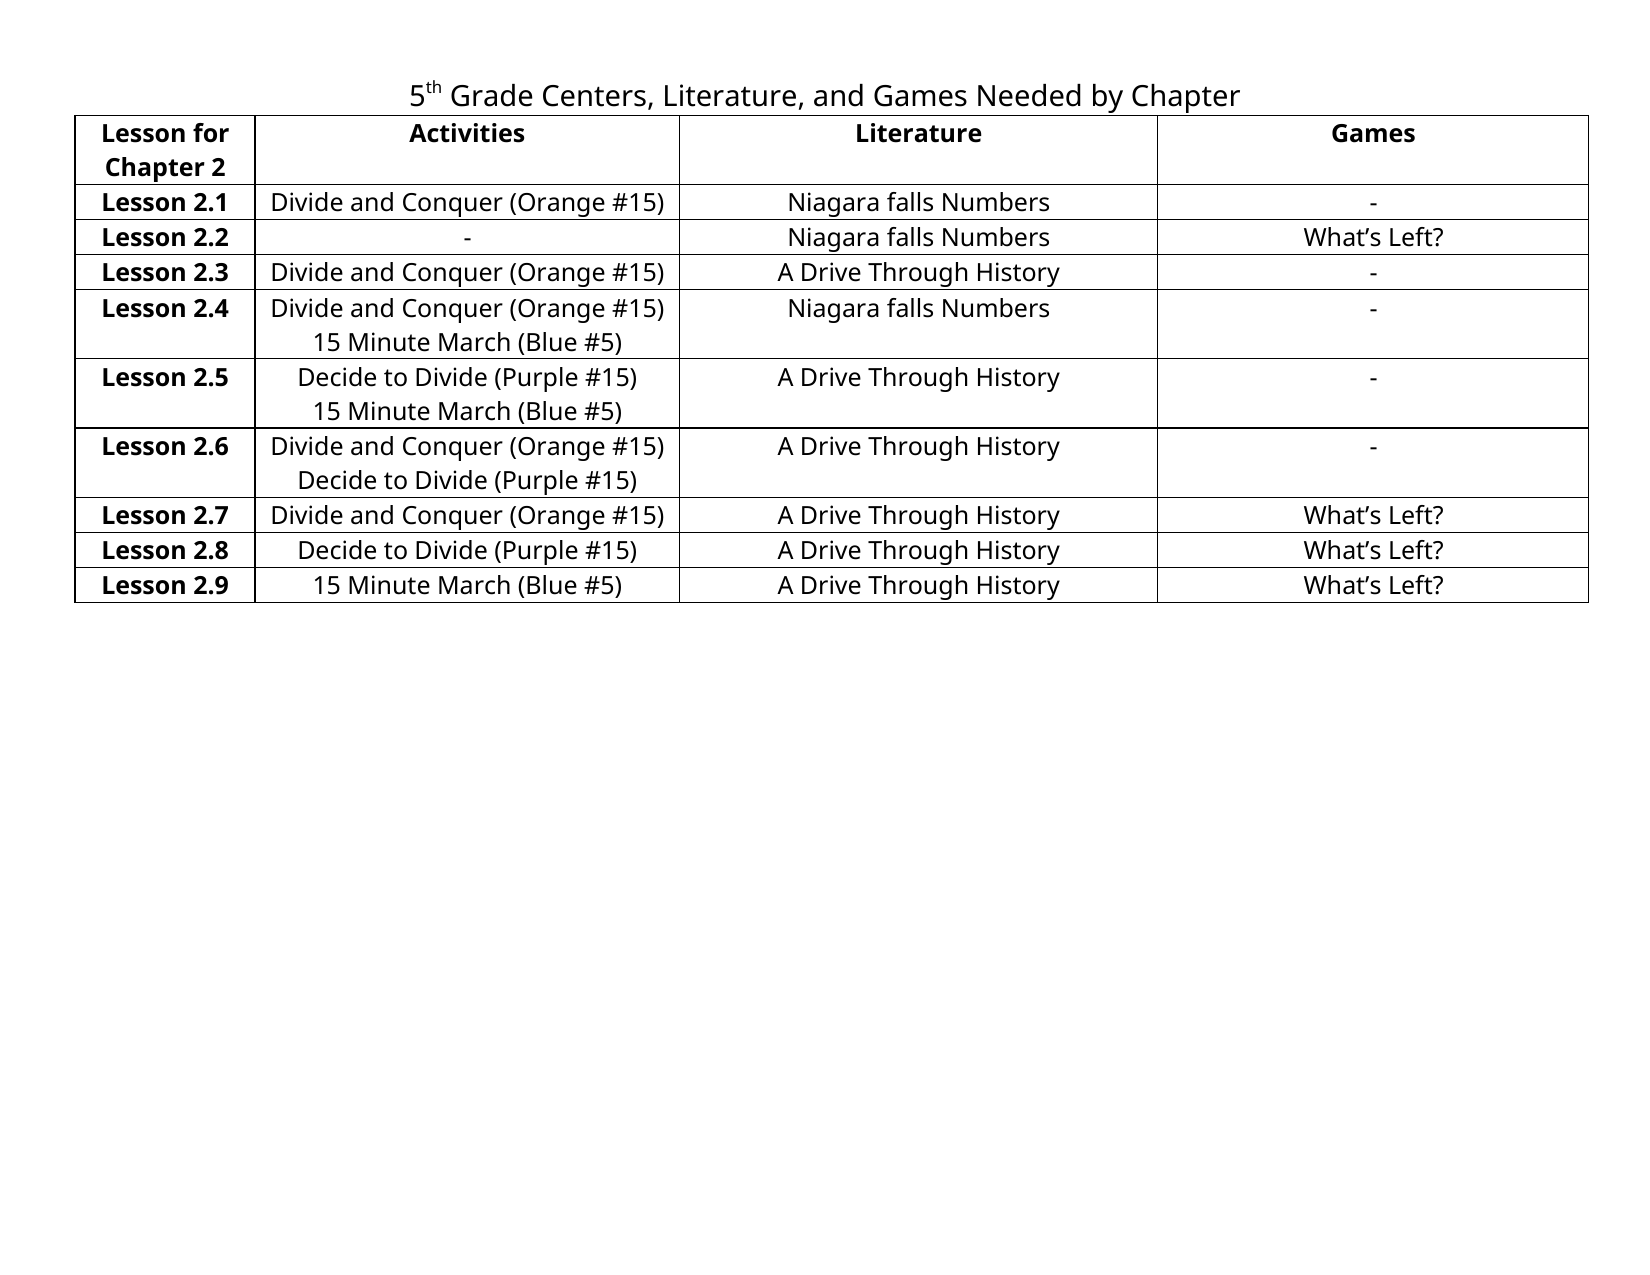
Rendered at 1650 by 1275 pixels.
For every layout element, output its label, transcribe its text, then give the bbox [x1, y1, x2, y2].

table_cell - [1158, 185, 1588, 219]
table_cell A Drive Through History [680, 568, 1157, 602]
table_cell Divide and Conquer (Orange #15) [256, 255, 679, 289]
table_cell 15 Minute March (Blue #5) [256, 568, 679, 602]
table_cell Decide to Divide (Purple #15) 15 Minute March (Blue #5) [256, 359, 679, 427]
table_header Literature [680, 116, 1157, 184]
table_cell Niagara falls Numbers [680, 185, 1157, 219]
table_cell Lesson 2.7 [76, 498, 254, 532]
table_cell A Drive Through History [680, 429, 1157, 497]
table_cell - [1158, 429, 1588, 497]
table_cell Lesson 2.8 [76, 533, 254, 567]
table_header Lesson for Chapter 2 [76, 116, 254, 184]
table_cell Lesson 2.2 [76, 220, 254, 254]
table_cell What’s Left? [1158, 498, 1588, 532]
table_cell What’s Left? [1158, 568, 1588, 602]
table_cell - [1158, 359, 1588, 427]
table_cell - [1158, 255, 1588, 289]
table_cell What’s Left? [1158, 533, 1588, 567]
table_cell Lesson 2.4 [76, 290, 254, 358]
table_cell Divide and Conquer (Orange #15) [256, 498, 679, 532]
table_cell Decide to Divide (Purple #15) [256, 533, 679, 567]
table_cell A Drive Through History [680, 498, 1157, 532]
table_cell Niagara falls Numbers [680, 290, 1157, 358]
table_cell Lesson 2.6 [76, 429, 254, 497]
table_cell A Drive Through History [680, 255, 1157, 289]
table_cell - [1158, 290, 1588, 358]
table_cell Lesson 2.5 [76, 359, 254, 427]
table_cell Divide and Conquer (Orange #15) 15 Minute March (Blue #5) [256, 290, 679, 358]
table_cell A Drive Through History [680, 359, 1157, 427]
table_cell Divide and Conquer (Orange #15) Decide to Divide (Purple #15) [256, 429, 679, 497]
table_cell Niagara falls Numbers [680, 220, 1157, 254]
table_cell - [256, 220, 679, 254]
table_header Games [1158, 116, 1588, 184]
table_cell A Drive Through History [680, 533, 1157, 567]
table_cell What’s Left? [1158, 220, 1588, 254]
table_cell Divide and Conquer (Orange #15) [256, 185, 679, 219]
table_cell Lesson 2.9 [76, 568, 254, 602]
table_header Activities [256, 116, 679, 184]
table_cell Lesson 2.1 [76, 185, 254, 219]
table_cell Lesson 2.3 [76, 255, 254, 289]
